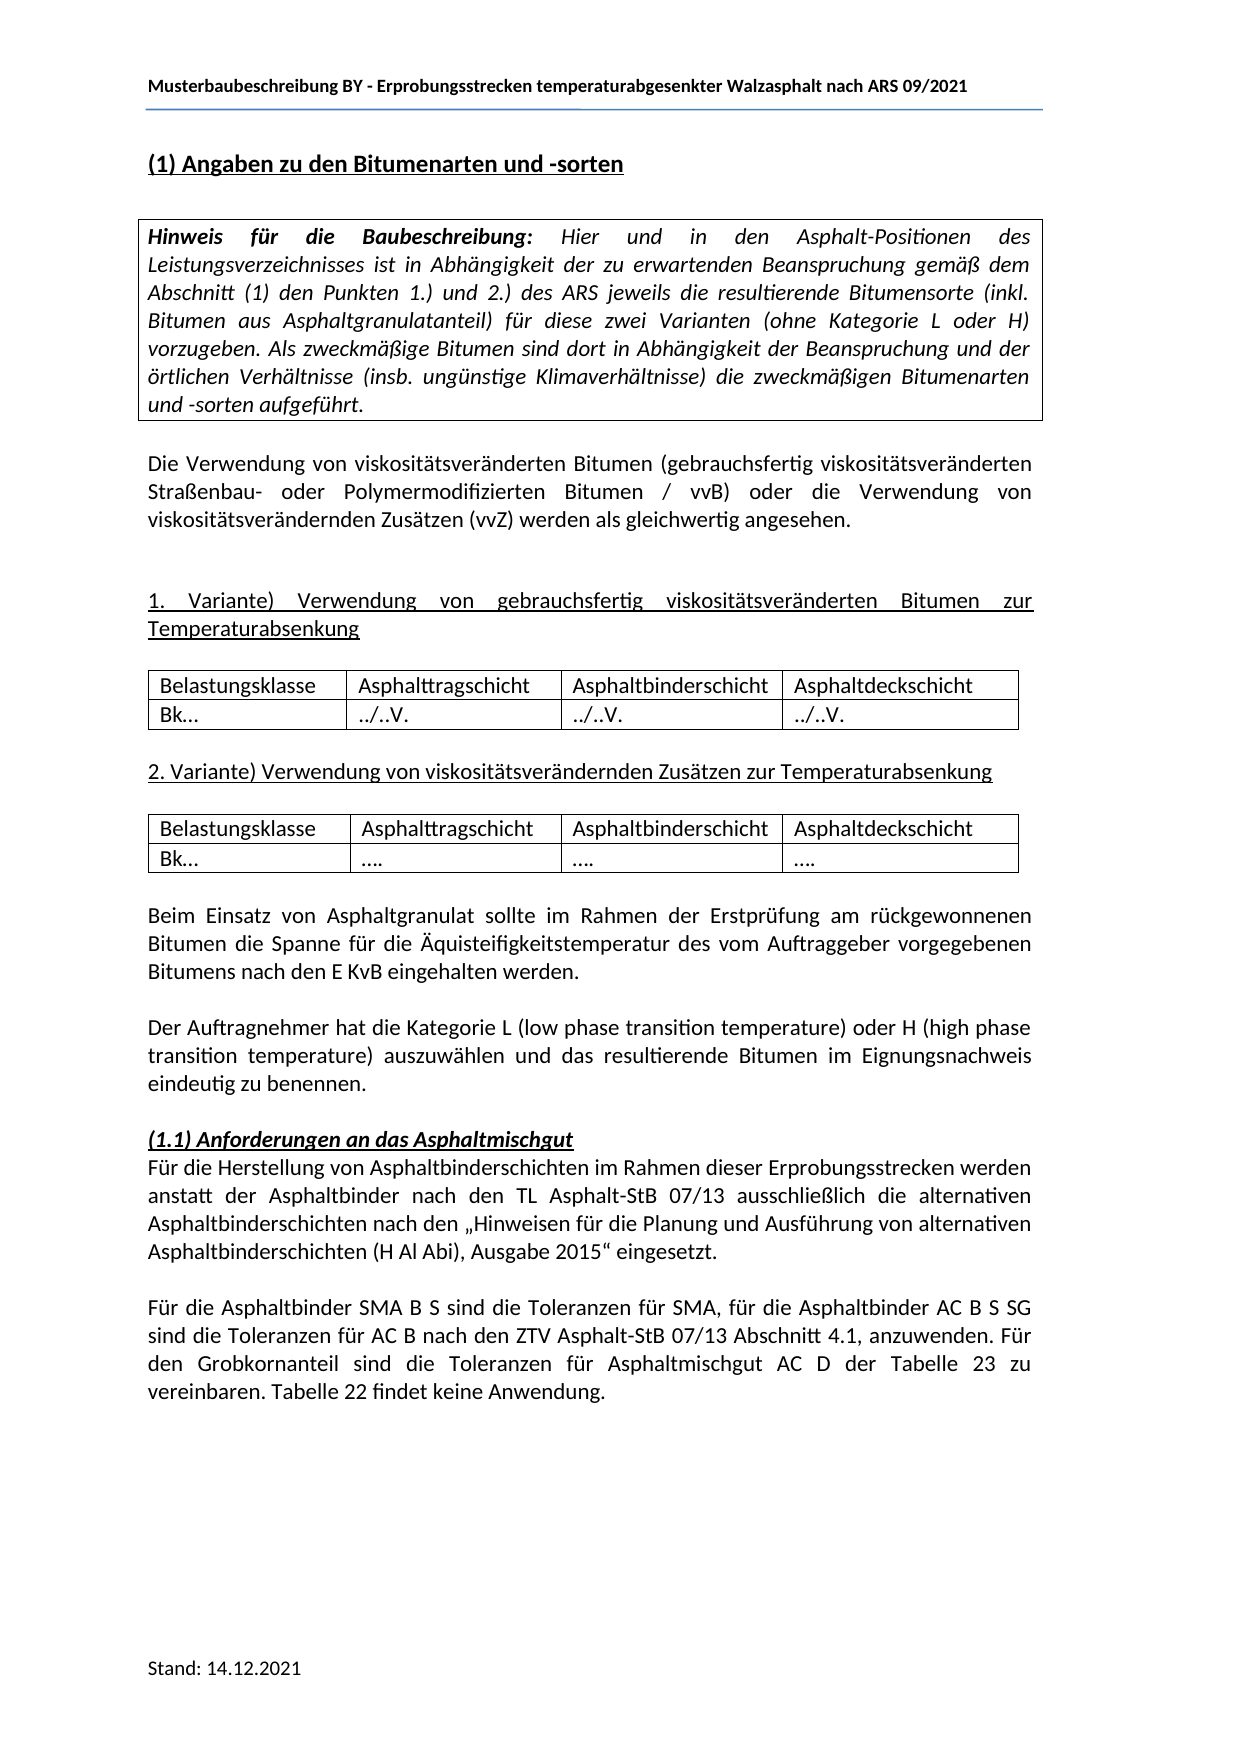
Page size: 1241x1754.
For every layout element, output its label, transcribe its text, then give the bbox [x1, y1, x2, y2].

table_header Asphaltbinderschicht [562, 671, 782, 699]
table_cell …. [351, 844, 561, 872]
table_cell Bk… [149, 700, 346, 728]
table_cell ../..V. [783, 700, 1018, 728]
table_cell …. [783, 844, 1018, 872]
text Die Verwendung von viskositätsveränderten Bitumen (gebrauchsfertig viskositätsveränderten Straßenbau- oder Polymermodifizierten Bitumen / vvB) oder die Verwendung von viskositätsverändernden Zusätzen (vvZ) werden als gleichwertig angesehen. [148, 449, 1033, 533]
table_header Asphaltbinderschicht [562, 815, 782, 843]
text 1. Variante) Verwendung von gebrauchsfertig viskositätsveränderten Bitumen zur Temperaturabsenkung [148, 612, 1033, 642]
text Der Auftragnehmer hat die Kategorie L (low phase transition temperature) oder H (high phase transition temperature) auszuwählen und das resultierende Bitumen im Eignungsnachweis eindeutig zu benennen. [148, 1013, 1033, 1097]
table_header Asphalttragschicht [351, 815, 561, 843]
text Für die Asphaltbinder SMA B S sind die Toleranzen für SMA, für die Asphaltbinder AC B S SG sind die Toleranzen für AC B nach den ZTV Asphalt-StB 07/13 Abschnitt 4.1, anzuwenden. Für den Grobkornanteil sind die Toleranzen für Asphaltmischgut AC D der Tabelle 23 zu vereinbaren. Tabelle 22 findet keine Anwendung. [148, 1293, 1033, 1405]
table_cell ../..V. [562, 700, 782, 728]
text (1) Angaben zu den Bitumenarten und -sorten [148, 148, 1033, 178]
text 1. Variante) Verwendung von gebrauchsfertig viskositätsveränderten Bitumen zur Temperaturabsenkung [148, 586, 1033, 610]
text 2. Variante) Verwendung von viskositätsverändernden Zusätzen zur Temperaturabsenkung [148, 757, 1033, 786]
table_header Belastungsklasse [149, 671, 346, 699]
table_header Asphaltdeckschicht [783, 671, 1018, 699]
table_header Asphaltdeckschicht [783, 815, 1018, 843]
text (1.1) Anforderungen an das Asphaltmischgut [148, 1125, 1034, 1153]
table_header Belastungsklasse [149, 815, 350, 843]
text Beim Einsatz von Asphaltgranulat sollte im Rahmen der Erstprüfung am rückgewonnenen Bitumen die Spanne für die Äquisteifigkeitstemperatur des vom Auftraggeber vorgegebenen Bitumens nach den E KvB eingehalten werden. [148, 901, 1033, 985]
text Für die Herstellung von Asphaltbinderschichten im Rahmen dieser Erprobungsstrecken werden anstatt der Asphaltbinder nach den TL Asphalt-StB 07/13 ausschließlich die alternativen Asphaltbinderschichten nach den „Hinweisen für die Planung und Ausführung von alternativen Asphaltbinderschichten (H Al Abi), Ausgabe 2015“ eingesetzt. [148, 1153, 1033, 1265]
table_cell …. [562, 844, 782, 872]
table_cell ../..V. [347, 700, 561, 728]
text Hinweis für die Baubeschreibung: Hier und in den Asphalt-Positionen des Leistungsverzeichnisses ist in Abhängigkeit der zu erwartenden Beanspruchung gemäß dem Abschnitt (1) den Punkten 1.) und 2.) des ARS jeweils die resultierende Bitumensorte (inkl. Bitumen aus Asphaltgranulatanteil) für diese zwei Varianten (ohne Kategorie L oder H) vorzugeben. Als zweckmäßige Bitumen sind dort in Abhängigkeit der Beanspruchung und der örtlichen Verhältnisse (insb. ungünstige Klimaverhältnisse) die zweckmäßigen Bitumenarten und -sorten aufgeführt. [139, 220, 1042, 420]
table_cell Bk… [149, 844, 350, 872]
table_header Asphalttragschicht [347, 671, 561, 699]
